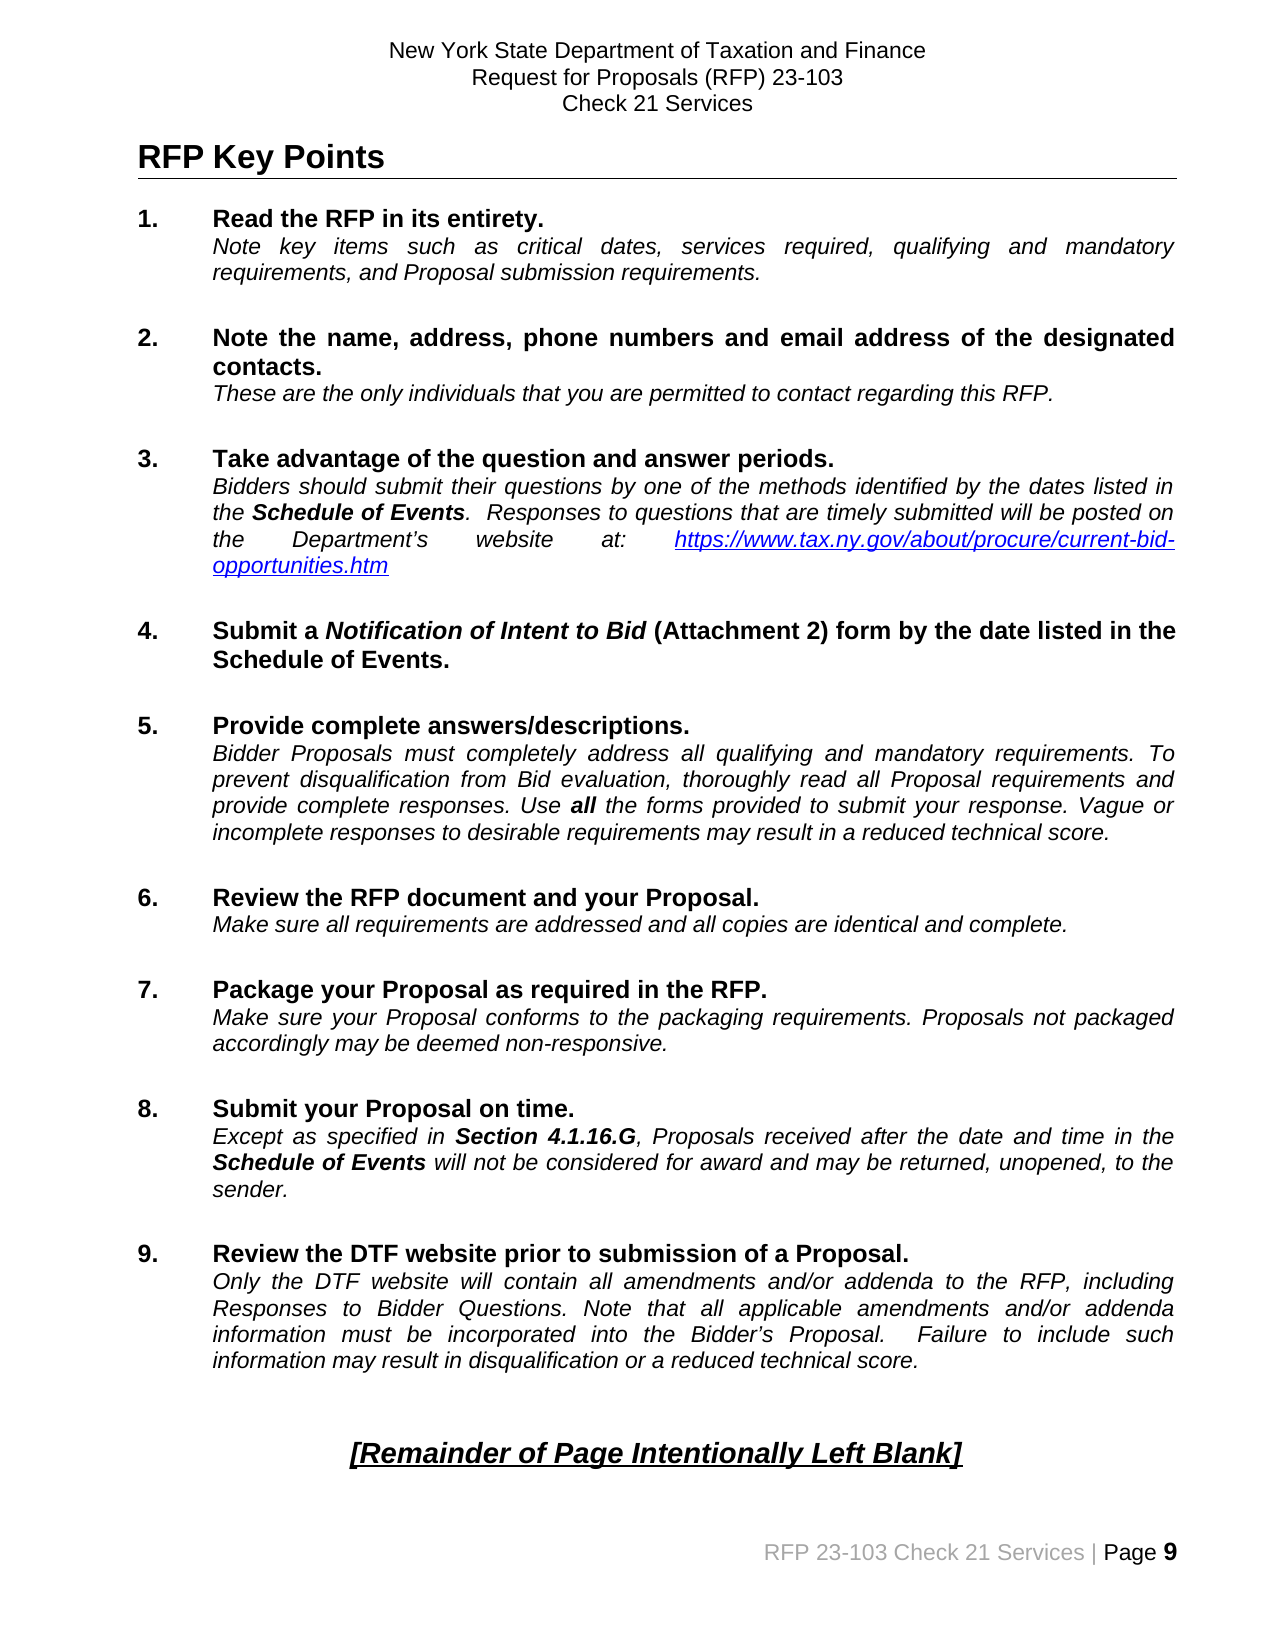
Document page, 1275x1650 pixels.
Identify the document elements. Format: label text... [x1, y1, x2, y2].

list Package your Proposal as required in the RFP. [137, 975, 1177, 1004]
text Bidders should submit their questions by one of the methods identified by the dates listed in the Schedule of Events. Responses to questions that are timely submitted will be posted on the Department’s website at: https://www.tax.ny.gov/about/procure/current-bid-opportunities.htm [212, 473, 1177, 578]
text These are the only individuals that you are permitted to contact regarding this RFP. [212, 380, 1177, 407]
list Submit your Proposal on time. [137, 1094, 1177, 1123]
text Only the DTF website will contain all amendments and/or addenda to the RFP, including Responses to Bidder Questions. Note that all applicable amendments and/or addenda information must be incorporated into the Bidder’s Proposal. Failure to include such information may result in disqualification or a reduced technical score. [212, 1268, 1177, 1374]
list Note the name, address, phone numbers and email address of the designated contacts. [137, 323, 1177, 380]
list Review the RFP document and your Proposal. [137, 883, 1177, 911]
text [Remainder of Page Intentionally Left Blank] [137, 1436, 1177, 1470]
list Review the DTF website prior to submission of a Proposal. [137, 1239, 1177, 1268]
list Submit a Notification of Intent to Bid (Attachment 2) form by the date listed in the Schedule of Events. [137, 616, 1177, 673]
text Make sure your Proposal conforms to the packaging requirements. Proposals not packaged accordingly may be deemed non-responsive. [212, 1004, 1177, 1057]
text Note key items such as critical dates, services required, qualifying and mandatory requirements, and Proposal submission requirements. [212, 233, 1177, 285]
text Bidder Proposals must completely address all qualifying and mandatory requirements. To prevent disqualification from Bid evaluation, thoroughly read all Proposal requirements and provide complete responses. Use all the forms provided to submit your response. Vague or incomplete responses to desirable requirements may result in a reduced technical score. [212, 740, 1177, 845]
list Provide complete answers/descriptions. [137, 711, 1177, 740]
subtitle RFP Key Points [137, 137, 1177, 179]
list Take advantage of the question and answer periods. [137, 444, 1177, 473]
text Make sure all requirements are addressed and all copies are identical and complete. [212, 911, 1177, 938]
text Except as specified in Section 4.1.16.G, Proposals received after the date and time in the Schedule of Events will not be considered for award and may be returned, unopened, to the sender. [212, 1123, 1177, 1202]
list Read the RFP in its entirety. [137, 204, 1177, 233]
